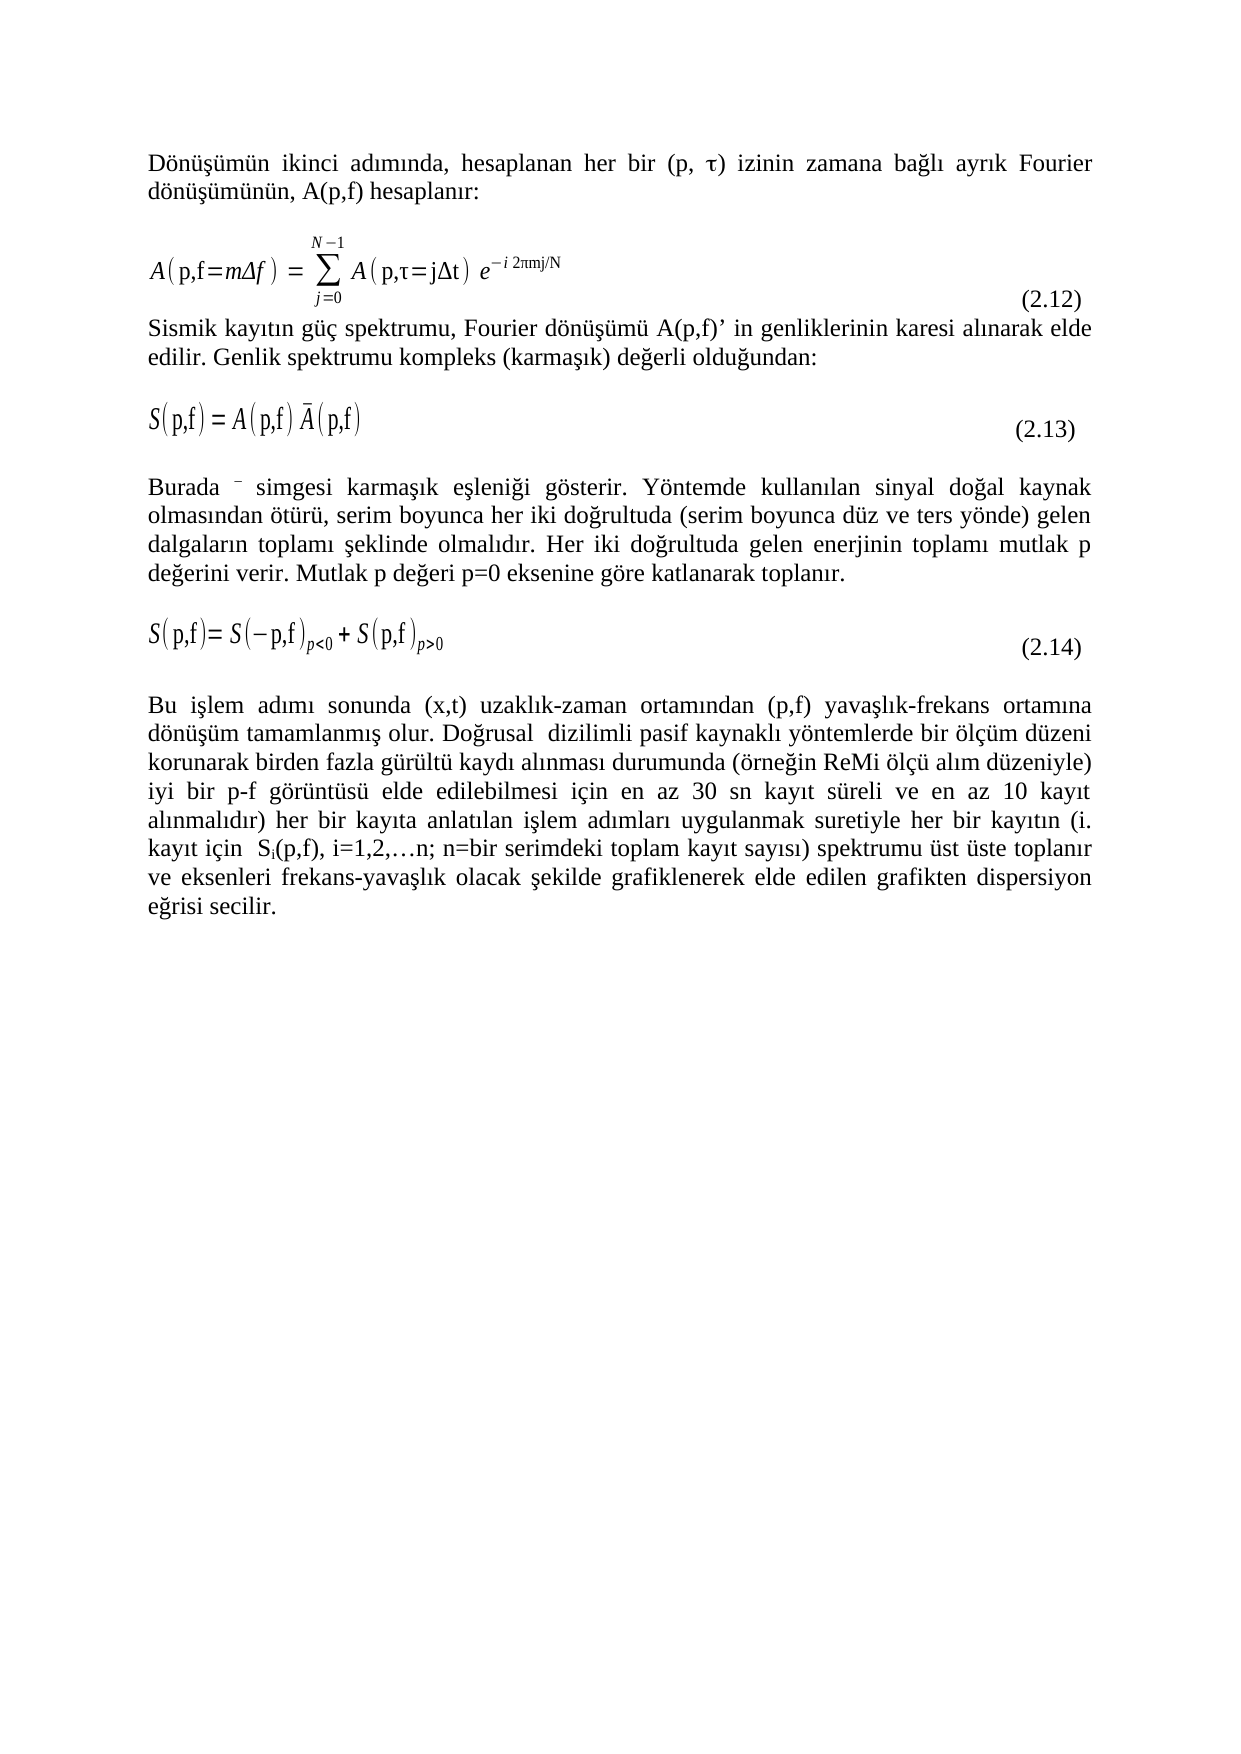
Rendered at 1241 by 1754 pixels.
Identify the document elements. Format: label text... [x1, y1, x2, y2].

text Sismik kayıtın güç spektrumu, Fourier dönüşümü A(p,f)’ in genliklerinin karesi alınarak elde edilir. Genlik spektrumu kompleks (karmaşık) değerli olduğundan: [148, 313, 1093, 371]
text Bu işlem adımı sonunda (x,t) uzaklık-zaman ortamından (p,f) yavaşlık-frekans ortamına dönüşüm tamamlanmış olur. Doğrusal dizilimli pasif kaynaklı yöntemlerde bir ölçüm düzeni korunarak birden fazla gürültü kaydı alınması durumunda (örneğin ReMi ölçü alım düzeniyle) iyi bir p-f görüntüsü elde edilebilmesi için en az 30 sn kayıt süreli ve en az 10 kayıt alınmalıdır) her bir kayıta anlatılan işlem adımları uygulanmak suretiyle her bir kayıtın (i. kayıt için Si(p,f), i=1,2,…n; n=bir serimdeki toplam kayıt sayısı) spektrumu üst üste toplanır ve eksenleri frekans-yavaşlık olacak şekilde grafiklenerek elde edilen grafikten dispersiyon eğrisi secilir. [148, 690, 1093, 920]
text Dönüşümün ikinci adımında, hesaplanan her bir (p, ) izinin zamana bağlı ayrık Fourier dönüşümünün, A(p,f) hesaplanır: [148, 148, 1093, 205]
text Burada – simgesi karmaşık eşleniği gösterir. Yöntemde kullanılan sinyal doğal kaynak olmasından ötürü, serim boyunca her iki doğrultuda (serim boyunca düz ve ters yönde) gelen dalgaların toplamı şeklinde olmalıdır. Her iki doğrultuda gelen enerjinin toplamı mutlak p değerini verir. Mutlak p değeri p=0 eksenine göre katlanarak toplanır. [148, 472, 1093, 587]
text (2.13) [148, 399, 1093, 443]
text (2.12) [148, 234, 1093, 313]
text (2.14) [148, 615, 1093, 661]
